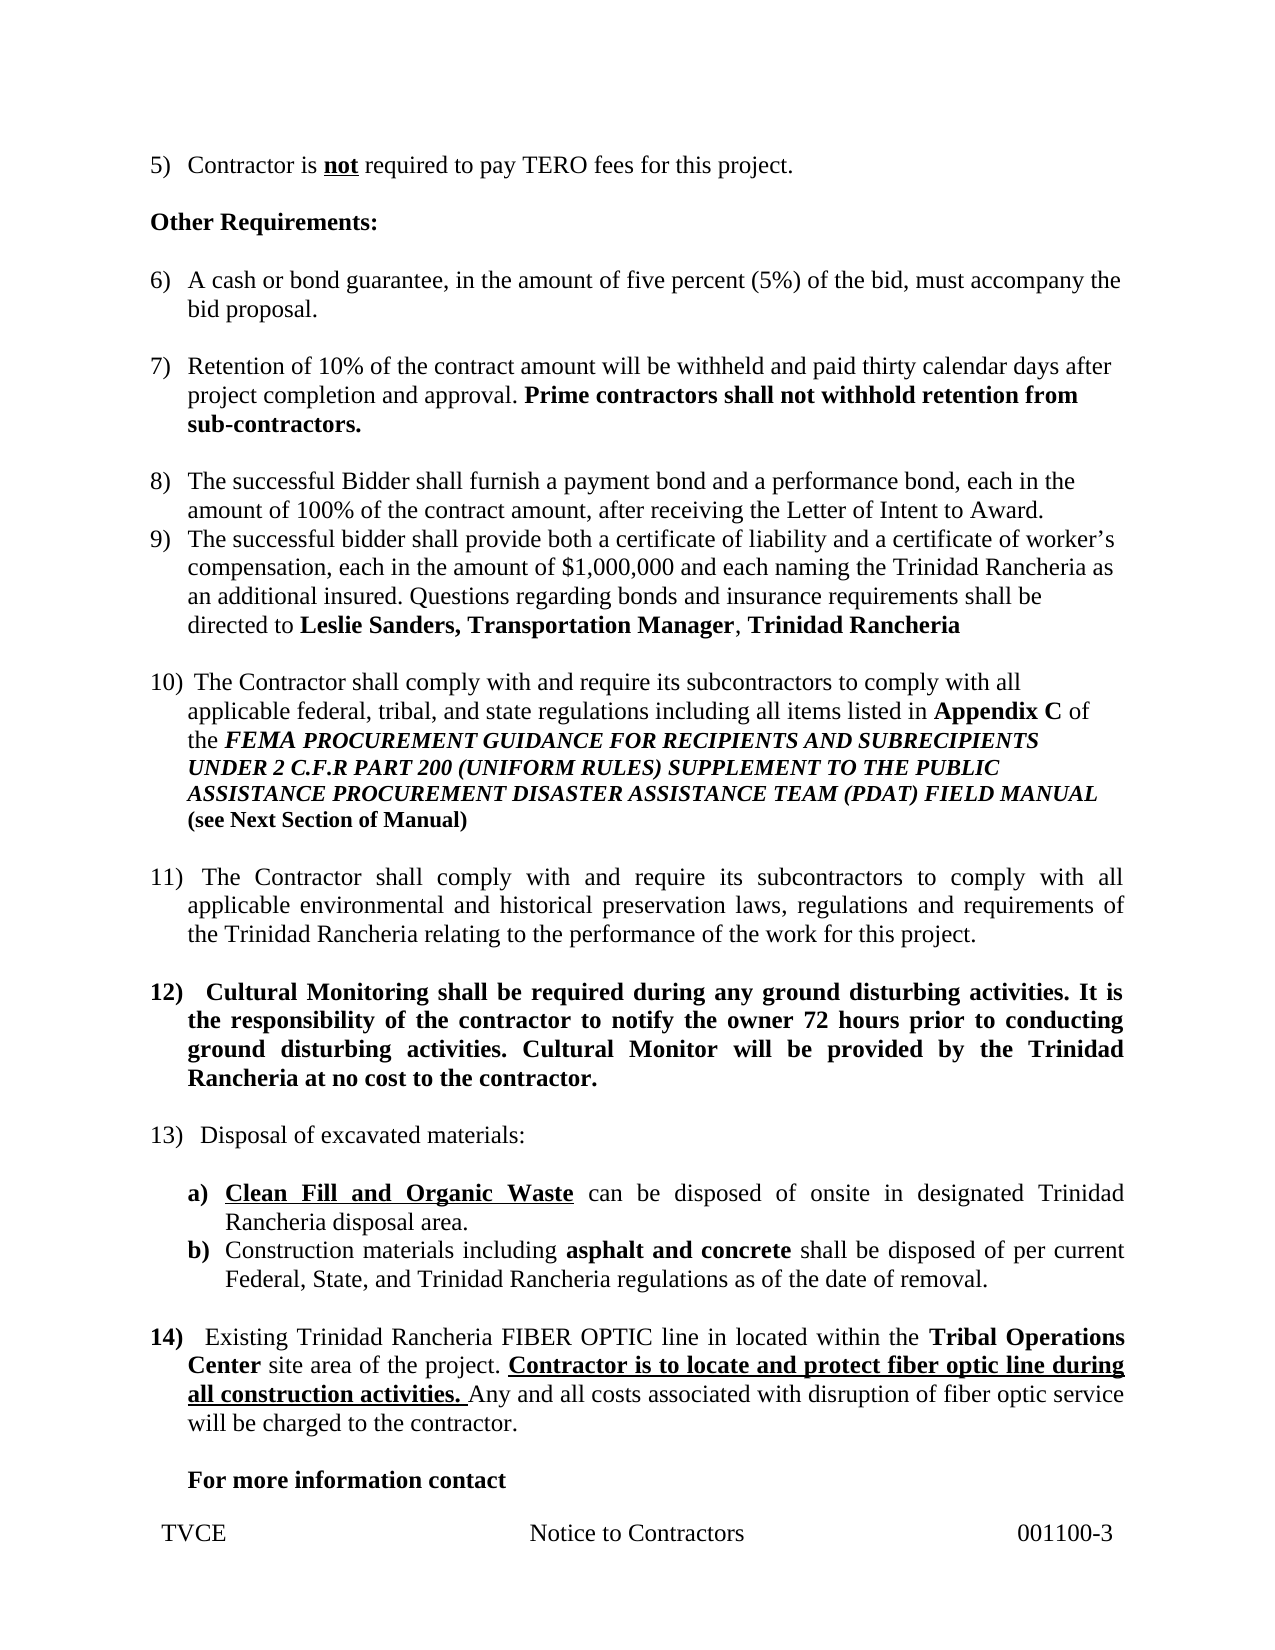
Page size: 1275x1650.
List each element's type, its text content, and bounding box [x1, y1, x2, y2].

text Other Requirements: [150, 207, 1125, 236]
list Existing Trinidad Rancheria FIBER OPTIC line in located within the Tribal Operations Center site area of the project. Contractor is to locate and protect fiber optic line during all construction activities. Any and all costs associated with disruption of fiber optic service will be charged to the contractor. [150, 1322, 1125, 1437]
list Retention of 10% of the contract amount will be withheld and paid thirty calendar days after project completion and approval. Prime contractors shall not withhold retention from sub-contractors. [150, 351, 1125, 437]
list A cash or bond guarantee, in the amount of five percent (5%) of the bid, must accompany the bid proposal. [150, 265, 1125, 322]
text For more information contact [150, 1465, 1125, 1494]
list The successful bidder shall provide both a certificate of liability and a certificate of worker’s compensation, each in the amount of $1,000,000 and each naming the Trinidad Rancheria as an additional insured. Questions regarding bonds and insurance requirements shall be directed to Leslie Sanders, Transportation Manager, Trinidad Rancheria [150, 524, 1125, 639]
list Cultural Monitoring shall be required during any ground disturbing activities. It is the responsibility of the contractor to notify the owner 72 hours prior to conducting ground disturbing activities. Cultural Monitor will be provided by the Trinidad Rancheria at no cost to the contractor. [150, 977, 1125, 1092]
list Contractor is not required to pay TERO fees for this project. [150, 150, 1105, 179]
list Construction materials including asphalt and concrete shall be disposed of per current Federal, State, and Trinidad Rancheria regulations as of the date of removal. [187, 1235, 1125, 1293]
list The Contractor shall comply with and require its subcontractors to comply with all applicable environmental and historical preservation laws, regulations and requirements of the Trinidad Rancheria relating to the performance of the work for this project. [150, 862, 1125, 948]
list Disposal of excavated materials: [150, 1120, 1125, 1149]
list The successful Bidder shall furnish a payment bond and a performance bond, each in the amount of 100% of the contract amount, after receiving the Letter of Intent to Award. [150, 466, 1125, 524]
list Clean Fill and Organic Waste can be disposed of onsite in designated Trinidad Rancheria disposal area. [187, 1178, 1125, 1235]
list The Contractor shall comply with and require its subcontractors to comply with all applicable federal, tribal, and state regulations including all items listed in Appendix C of the FEMA PROCUREMENT GUIDANCE FOR RECIPIENTS AND SUBRECIPIENTS UNDER 2 C.F.R PART 200 (UNIFORM RULES) SUPPLEMENT TO THE PUBLIC ASSISTANCE PROCUREMENT DISASTER ASSISTANCE TEAM (PDAT) FIELD MANUAL (see Next Section of Manual) [150, 667, 1125, 833]
